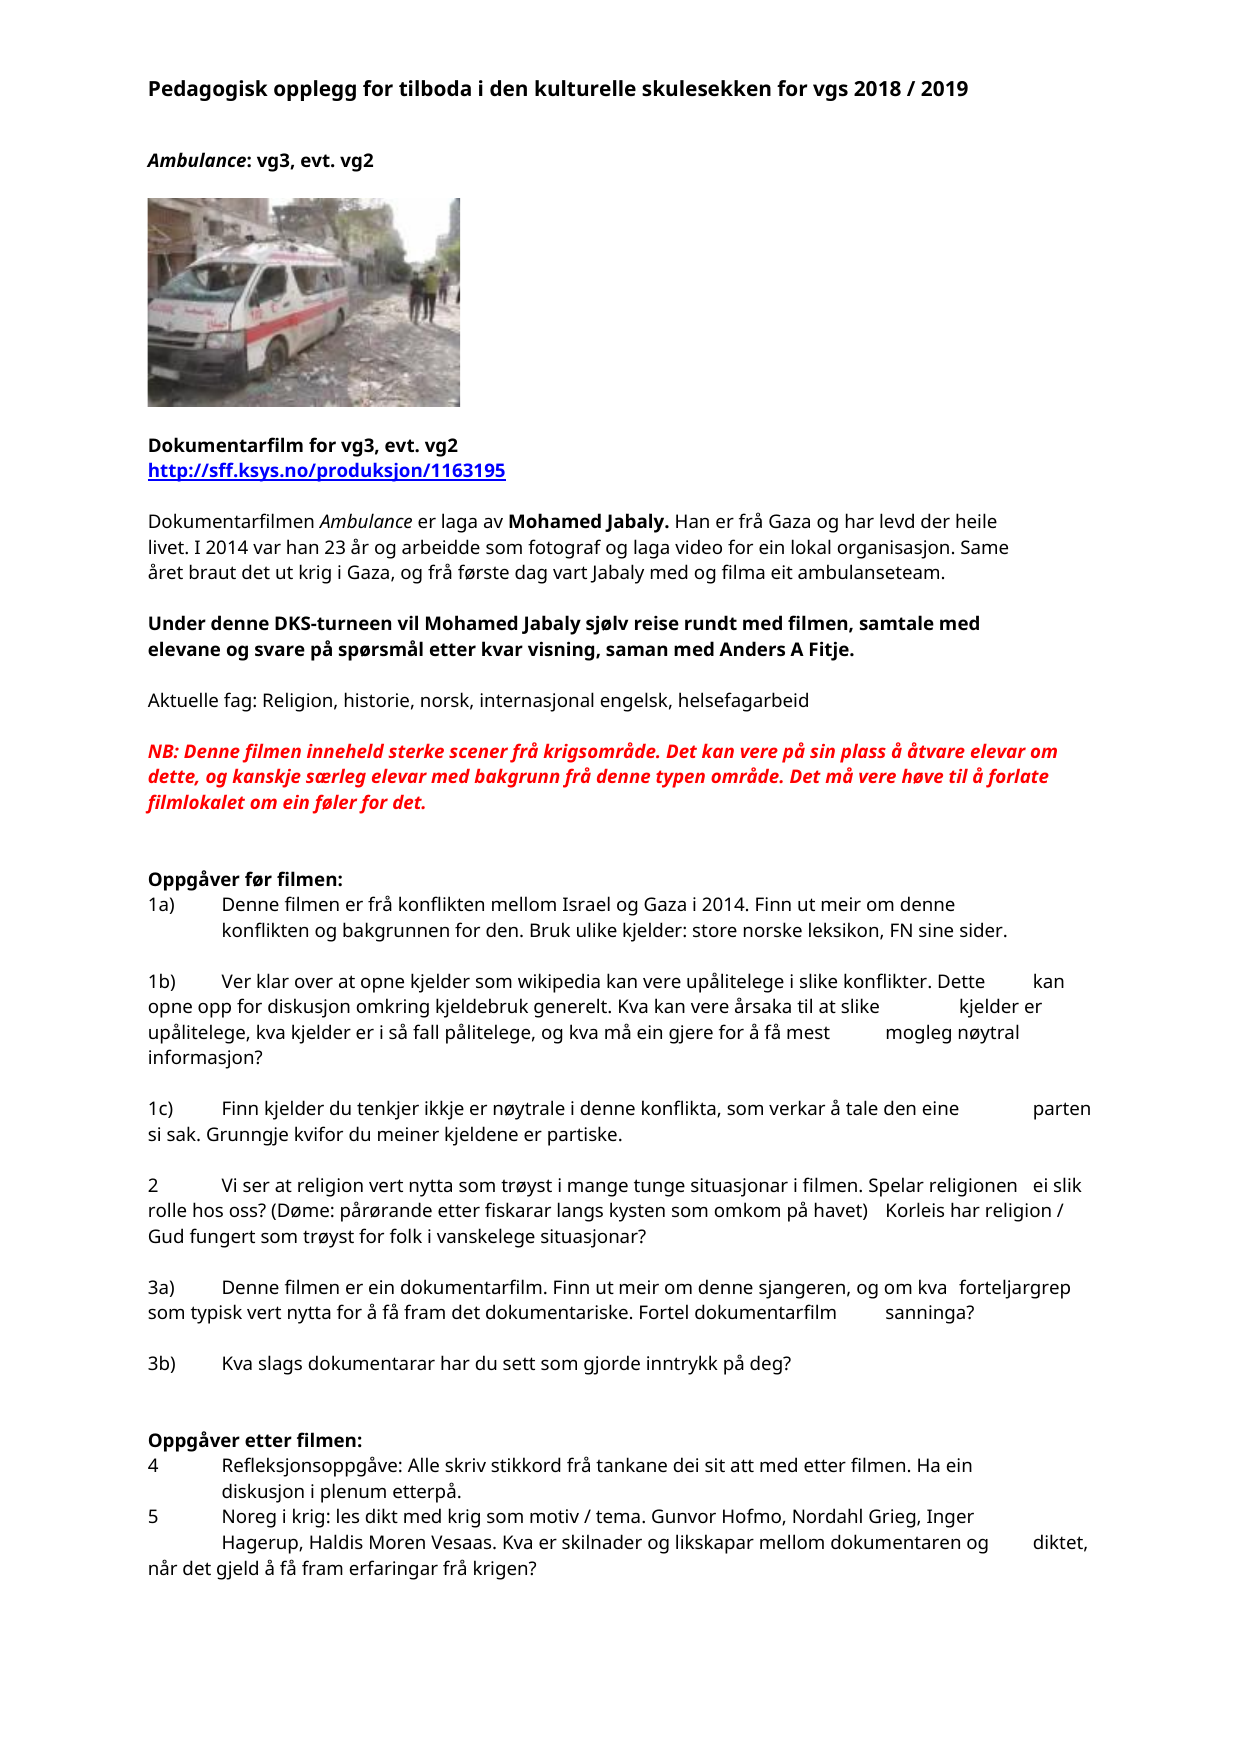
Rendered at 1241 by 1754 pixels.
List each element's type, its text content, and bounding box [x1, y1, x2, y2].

text Aktuelle fag: Religion, historie, norsk, internasjonal engelsk, helsefagarbeid [148, 687, 1093, 713]
text Dokumentarfilmen Ambulance er laga av Mohamed Jabaly. Han er frå Gaza og har levd der heile [148, 508, 1093, 534]
text NB: Denne filmen inneheld sterke scener frå krigsområde. Det kan vere på sin plass å åtvare elevar om dette, og kanskje særleg elevar med bakgrunn frå denne typen område. Det må vere høve til å forlate filmlokalet om ein føler for det. [148, 738, 1093, 815]
text 4 Refleksjonsoppgåve: Alle skriv stikkord frå tankane dei sit att med etter filmen. Ha ein diskusjon i plenum etterpå. [148, 1453, 1093, 1504]
text http://sff.ksys.no/produksjon/1163195 [148, 457, 1093, 483]
picture [147, 198, 461, 407]
text året braut det ut krig i Gaza, og frå første dag vart Jabaly med og filma eit ambulanseteam. [148, 559, 1093, 585]
text Ambulance: vg3, evt. vg2 [148, 148, 1093, 173]
text 2 Vi ser at religion vert nytta som trøyst i mange tunge situasjonar i filmen. Spelar religionen ei slik rolle hos oss? (Døme: pårørande etter fiskarar langs kysten som omkom på havet) Korleis har religion / Gud fungert som trøyst for folk i vanskelege situasjonar? [148, 1172, 1093, 1249]
text livet. I 2014 var han 23 år og arbeidde som fotograf og laga video for ein lokal organisasjon. Same [148, 534, 1093, 559]
text Oppgåver før filmen: [148, 866, 1093, 891]
text 1c) Finn kjelder du tenkjer ikkje er nøytrale i denne konflikta, som verkar å tale den eine parten si sak. Grunngje kvifor du meiner kjeldene er partiske. [148, 1096, 1093, 1147]
text elevane og svare på spørsmål etter kvar visning, saman med Anders A Fitje. [148, 636, 1093, 662]
text 1a) Denne filmen er frå konflikten mellom Israel og Gaza i 2014. Finn ut meir om denne konflikten og bakgrunnen for den. Bruk ulike kjelder: store norske leksikon, FN sine sider. [148, 891, 1093, 942]
text Oppgåver etter filmen: [148, 1427, 1093, 1453]
text 5 Noreg i krig: les dikt med krig som motiv / tema. Gunvor Hofmo, Nordahl Grieg, Inger Hagerup, Haldis Moren Vesaas. Kva er skilnader og likskapar mellom dokumentaren og diktet, når det gjeld å få fram erfaringar frå krigen? [148, 1504, 1093, 1580]
text 3b) Kva slags dokumentarar har du sett som gjorde inntrykk på deg? [148, 1351, 1093, 1376]
text Dokumentarfilm for vg3, evt. vg2 [148, 432, 1093, 457]
text 1b) Ver klar over at opne kjelder som wikipedia kan vere upålitelege i slike konflikter. Dette kan opne opp for diskusjon omkring kjeldebruk generelt. Kva kan vere årsaka til at slike kjelder er upålitelege, kva kjelder er i så fall pålitelege, og kva må ein gjere for å få mest mogleg nøytral informasjon? [148, 968, 1093, 1070]
text Under denne DKS-turneen vil Mohamed Jabaly sjølv reise rundt med filmen, samtale med [148, 611, 1093, 636]
text 3a) Denne filmen er ein dokumentarfilm. Finn ut meir om denne sjangeren, og om kva forteljargrep som typisk vert nytta for å få fram det dokumentariske. Fortel dokumentarfilm sanninga? [148, 1274, 1093, 1325]
